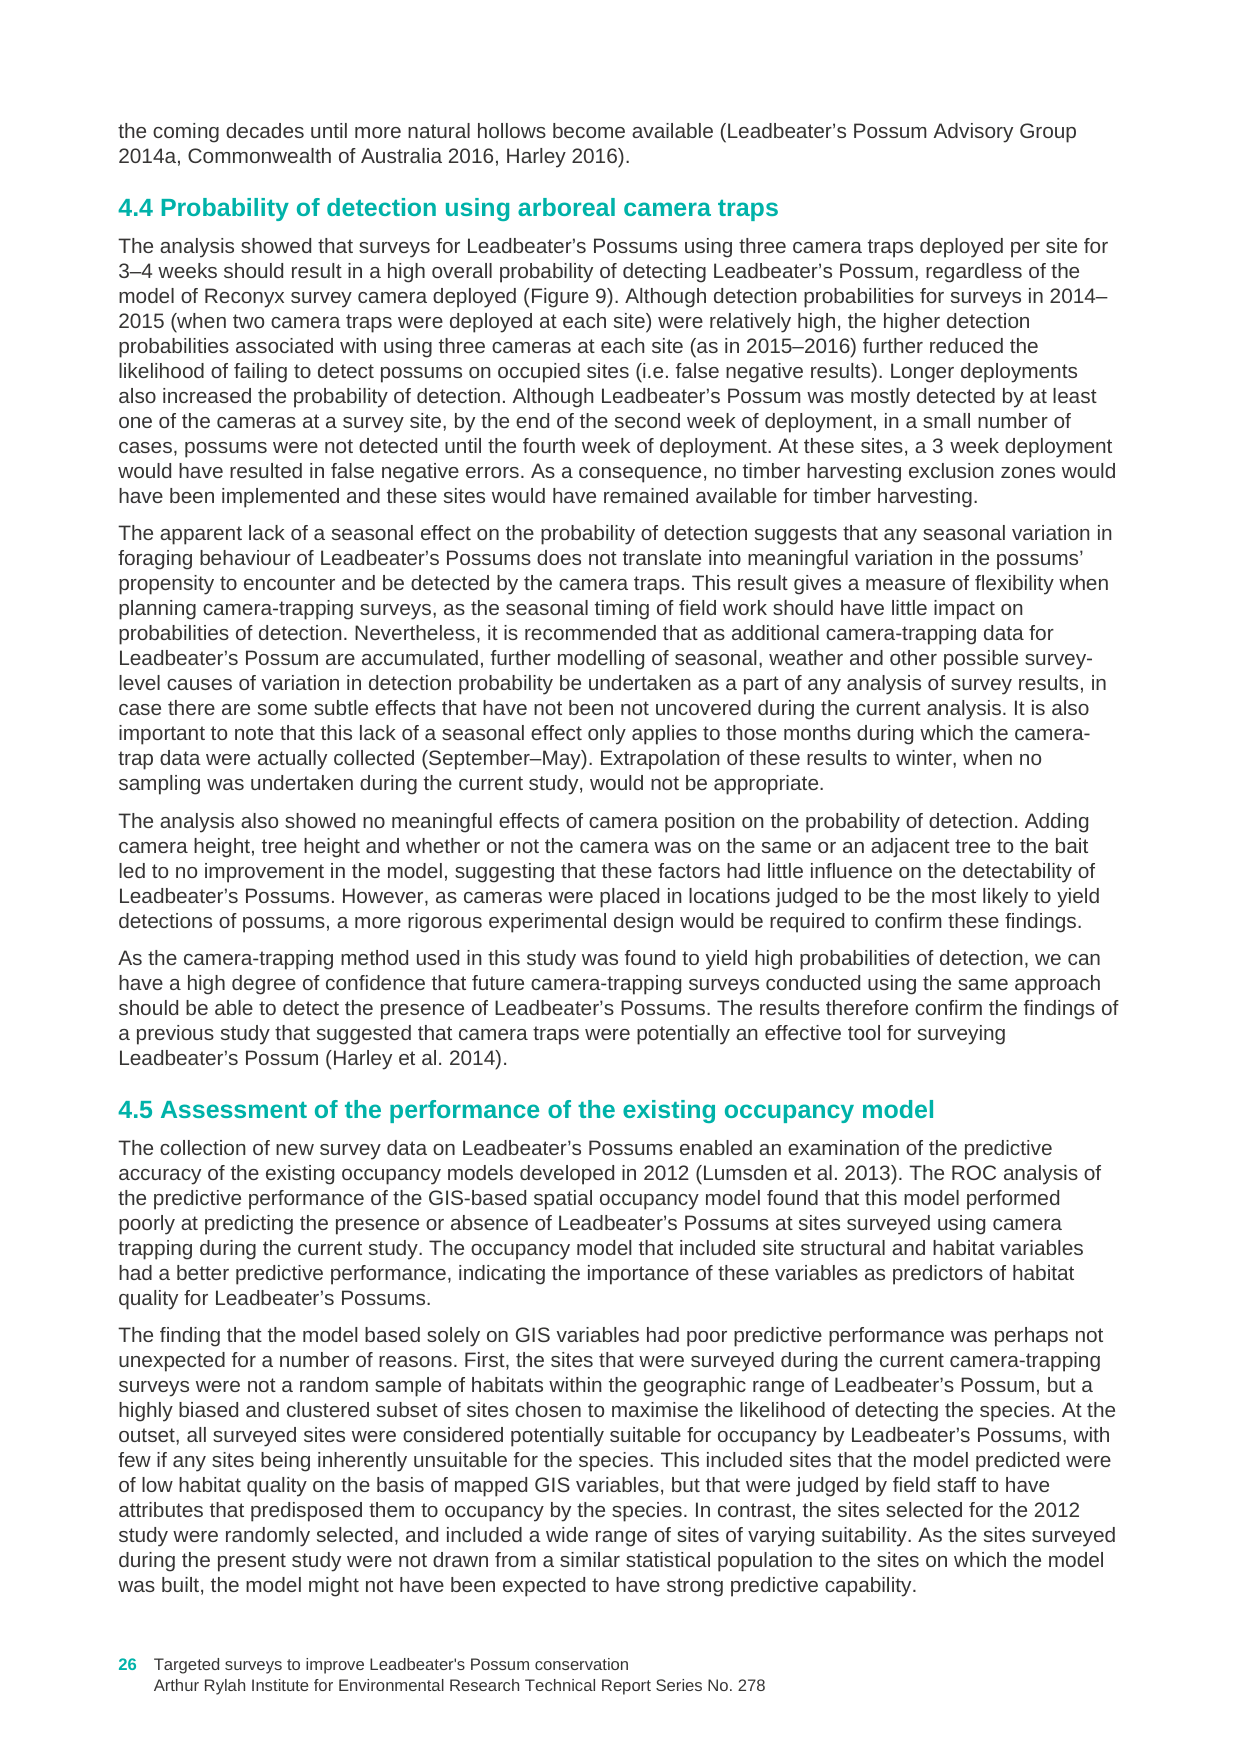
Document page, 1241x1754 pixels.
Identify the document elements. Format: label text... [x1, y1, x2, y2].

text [118, 118, 1122, 168]
subtitle Assessment of the performance of the existing occupancy model [118, 1095, 1122, 1124]
text As the camera-trapping method used in this study was found to yield high probabilities of detection, we can have a high degree of confidence that future camera-trapping surveys conducted using the same approach should be able to detect the presence of Leadbeater’s Possums. The results therefore confirm the findings of a previous study that suggested that camera traps were potentially an effective tool for surveying Leadbeater’s Possum (Harley et al. 2014). [118, 945, 1122, 1070]
subtitle Probability of detection using arboreal camera traps [118, 193, 1122, 222]
text The collection of new survey data on Leadbeater’s Possums enabled an examination of the predictive accuracy of the existing occupancy models developed in 2012 (Lumsden et al. 2013). The ROC analysis of the predictive performance of the GIS-based spatial occupancy model found that this model performed poorly at predicting the presence or absence of Leadbeater’s Possums at sites surveyed using camera trapping during the current study. The occupancy model that included site structural and habitat variables had a better predictive performance, indicating the importance of these variables as predictors of habitat quality for Leadbeater’s Possums. [118, 1135, 1122, 1310]
text The finding that the model based solely on GIS variables had poor predictive performance was perhaps not unexpected for a number of reasons. First, the sites that were surveyed during the current camera-trapping surveys were not a random sample of habitats within the geographic range of Leadbeater’s Possum, but a highly biased and clustered subset of sites chosen to maximise the likelihood of detecting the species. At the outset, all surveyed sites were considered potentially suitable for occupancy by Leadbeater’s Possums, with few if any sites being inherently unsuitable for the species. This included sites that the model predicted were of low habitat quality on the basis of mapped GIS variables, but that were judged by field staff to have attributes that predisposed them to occupancy by the species. In contrast, the sites selected for the 2012 study were randomly selected, and included a wide range of sites of varying suitability. As the sites surveyed during the present study were not drawn from a similar statistical population to the sites on which the model was built, the model might not have been expected to have strong predictive capability. [118, 1322, 1122, 1597]
text The apparent lack of a seasonal effect on the probability of detection suggests that any seasonal variation in foraging behaviour of Leadbeater’s Possums does not translate into meaningful variation in the possums’ propensity to encounter and be detected by the camera traps. This result gives a measure of flexibility when planning camera-trapping surveys, as the seasonal timing of field work should have little impact on probabilities of detection. Nevertheless, it is recommended that as additional camera-trapping data for Leadbeater’s Possum are accumulated, further modelling of seasonal, weather and other possible survey-level causes of variation in detection probability be undertaken as a part of any analysis of survey results, in case there are some subtle effects that have not been not uncovered during the current analysis. It is also important to note that this lack of a seasonal effect only applies to those months during which the camera-trap data were actually collected (September–May). Extrapolation of these results to winter, when no sampling was undertaken during the current study, would not be appropriate. [118, 520, 1122, 795]
text The analysis also showed no meaningful effects of camera position on the probability of detection. Adding camera height, tree height and whether or not the camera was on the same or an adjacent tree to the bait led to no improvement in the model, suggesting that these factors had little influence on the detectability of Leadbeater’s Possums. However, as cameras were placed in locations judged to be the most likely to yield detections of possums, a more rigorous experimental design would be required to confirm these findings. [118, 808, 1122, 933]
text The analysis showed that surveys for Leadbeater’s Possums using three camera traps deployed per site for 3–4 weeks should result in a high overall probability of detecting Leadbeater’s Possum, regardless of the model of Reconyx survey camera deployed (Figure 9). Although detection probabilities for surveys in 2014–2015 (when two camera traps were deployed at each site) were relatively high, the higher detection probabilities associated with using three cameras at each site (as in 2015–2016) further reduced the likelihood of failing to detect possums on occupied sites (i.e. false negative results). Longer deployments also increased the probability of detection. Although Leadbeater’s Possum was mostly detected by at least one of the cameras at a survey site, by the end of the second week of deployment, in a small number of cases, possums were not detected until the fourth week of deployment. At these sites, a 3 week deployment would have resulted in false negative errors. As a consequence, no timber harvesting exclusion zones would have been implemented and these sites would have remained available for timber harvesting. [118, 233, 1122, 508]
